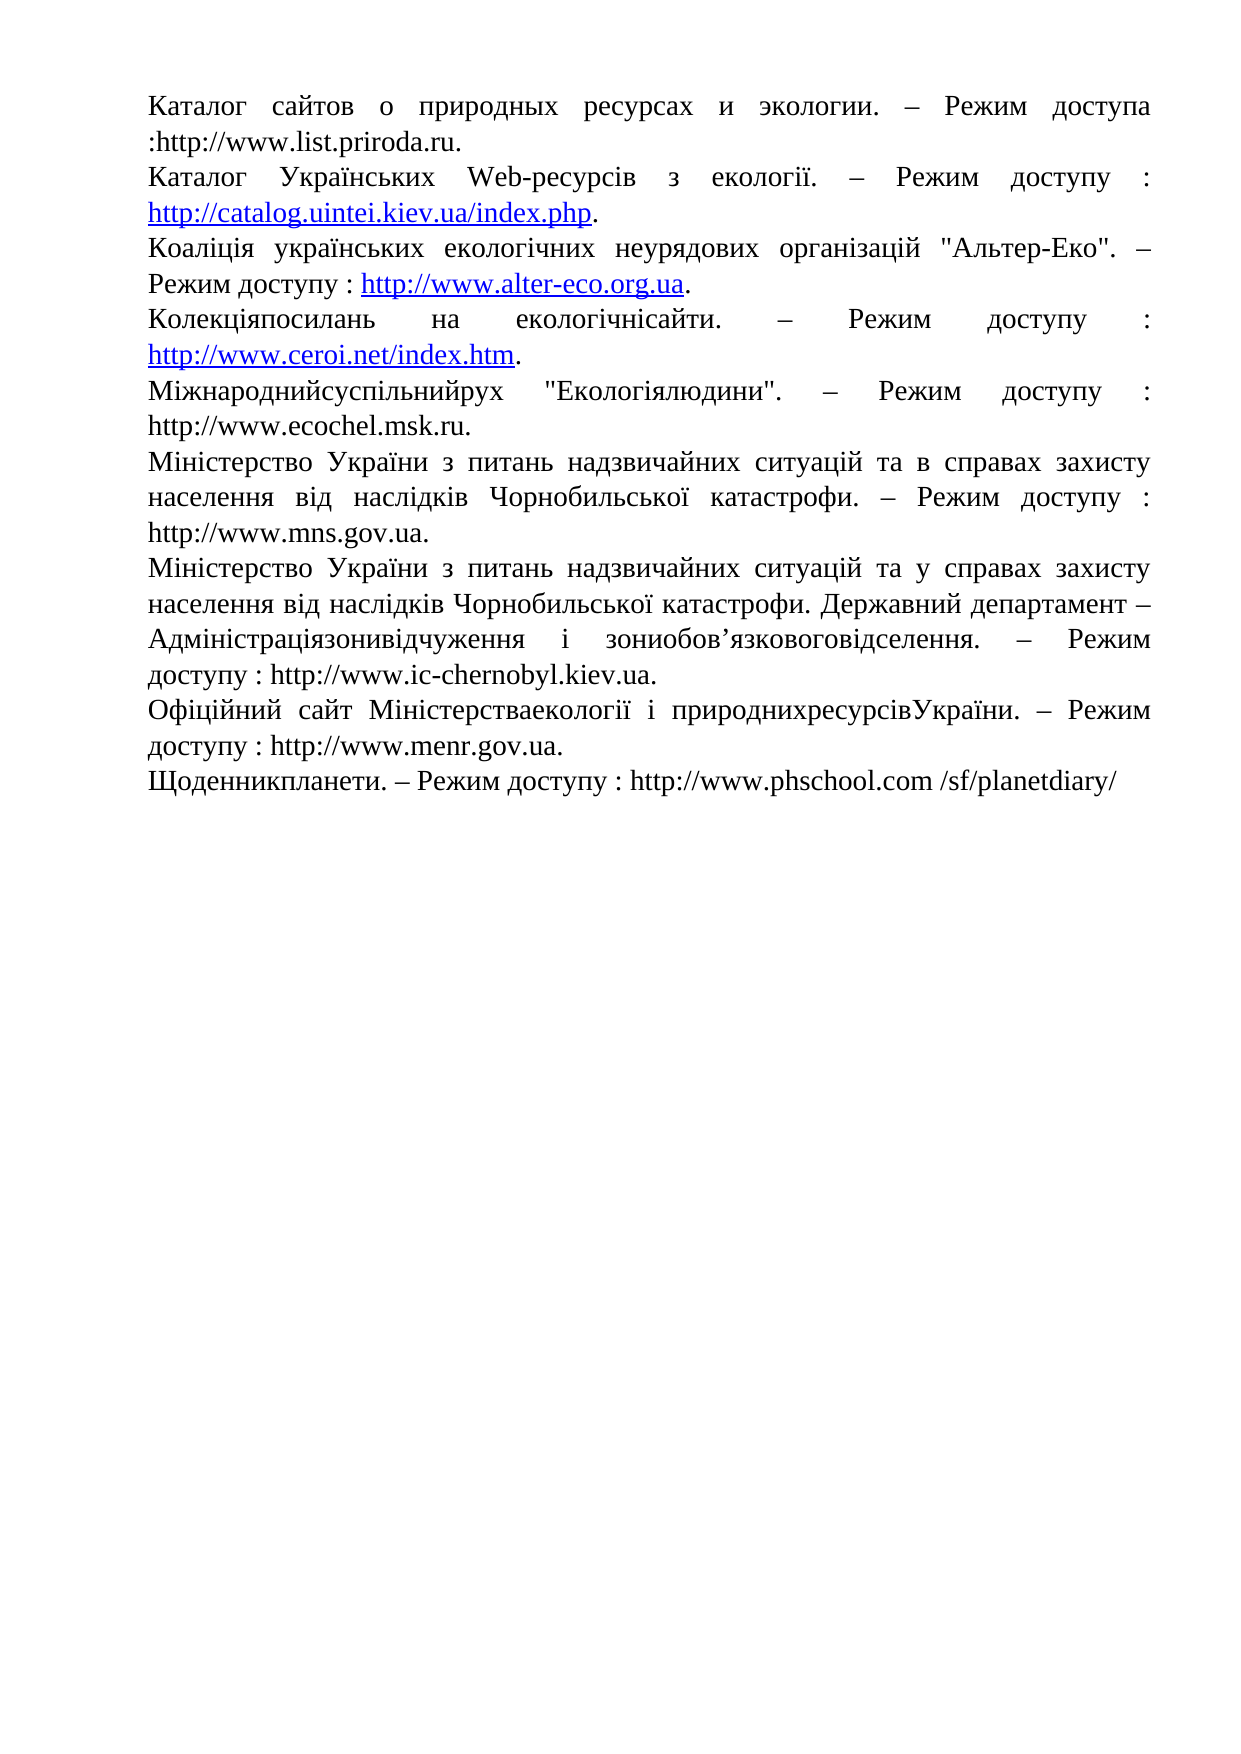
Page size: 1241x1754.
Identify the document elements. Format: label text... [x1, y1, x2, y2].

text Офіційний сайт Міністерстваекології і природнихресурсівУкраїни. – Режим доступу : http://www.menr.gov.ua. [148, 692, 1152, 761]
text Щоденникпланети. – Режим доступу : http://www.phschool.com /sf/planetdiary/ [148, 763, 1152, 797]
text Коаліція українських екологічних неурядових організацій "Альтер-Еко". – Режим доступу : http://www.alter-eco.org.ua. [148, 231, 1152, 300]
text Міністерство України з питань надзвичайних ситуацій та у справах захисту населення від наслідків Чорнобильської катастрофи. Державний департамент – Адмiнiстрацiязонивідчуження i зониобов’язковоговідселення. – Режим доступу : http://www.ic-chernobyl.kiev.ua. [148, 550, 1152, 690]
text Міжнароднийсуспільнийрух "Екологіялюдини". – Режим доступу : http://www.ecochel.msk.ru. [148, 373, 1152, 442]
text Колекціяпосилань на екологічнісайти. – Режим доступу : http://www.ceroi.net/index.htm. [148, 302, 1152, 371]
text Каталог Українських Web-ресурсів з екології. – Режим доступу : http://catalog.uintei.kiev.ua/index.php. [148, 159, 1152, 229]
text Міністерство України з питань надзвичайних ситуацій та в справах захисту населення від наслідків Чорнобильської катастрофи. – Режим доступу : http://www.mns.gov.ua. [148, 444, 1152, 548]
text Каталог сайтов о природных ресурсах и экологии. – Режим доступа :http://www.list.priroda.ru. [148, 88, 1152, 158]
